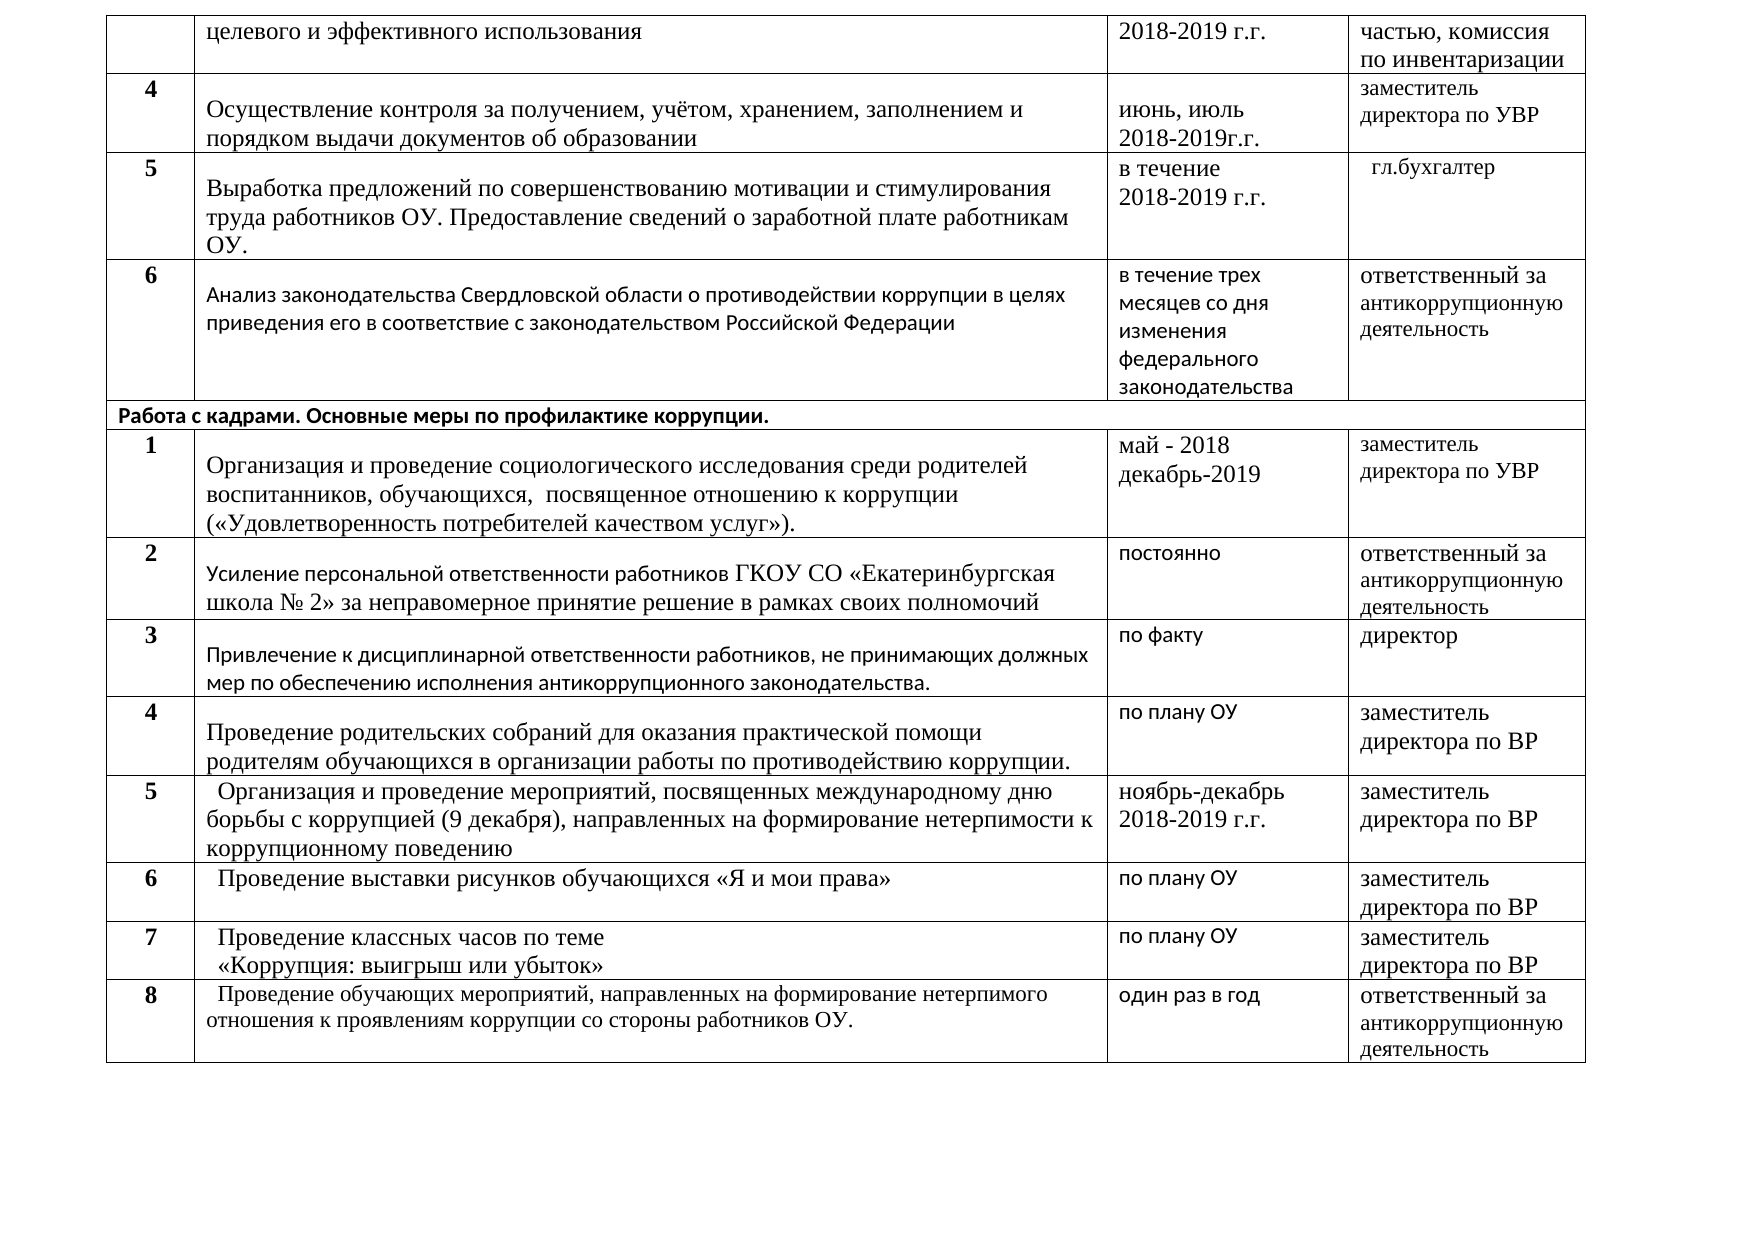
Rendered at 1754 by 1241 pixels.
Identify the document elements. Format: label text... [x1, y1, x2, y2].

table_cell ответственный за антикоррупционную деятельность [1349, 260, 1585, 400]
table_cell постоянно [1108, 538, 1348, 619]
table_cell в течение 2018-2019 г.г. [1108, 153, 1348, 259]
table_cell 6 [107, 260, 194, 400]
table_cell по факту [1108, 620, 1348, 696]
table_cell 4 [107, 74, 194, 152]
table_cell 3 [107, 620, 194, 696]
table_cell 1 [107, 430, 194, 537]
table_cell 3 [107, 16, 194, 73]
table_cell июнь, июль 2018-2019г.г. [1108, 74, 1348, 152]
table_cell Привлечение к дисциплинарной ответственности работников, не принимающих должных мер по обеспечению исполнения антикоррупционного законодательства. [195, 620, 1107, 696]
table_cell ответственный за антикоррупционную деятельность [1349, 980, 1585, 1062]
table_cell Проведение обучающих мероприятий, направленных на формирование нетерпимого отношения к проявлениям коррупции со стороны работников ОУ. [195, 980, 1107, 1062]
table_cell заместитель директора по ВР [1349, 776, 1585, 862]
table_cell заместитель директора по УВР [1349, 74, 1585, 152]
table_cell заместитель директора по ВР [1349, 697, 1585, 775]
table_cell ответственный за антикоррупционную деятельность [1349, 538, 1585, 619]
table_cell 4 [107, 697, 194, 775]
table_cell один раз в год [1108, 980, 1348, 1062]
table_cell Проведение классных часов по теме «Коррупция: выигрыш или убыток» [195, 922, 1107, 979]
table_cell по плану ОУ [1108, 922, 1348, 979]
table_cell Выработка предложений по совершенствованию мотивации и стимулирования труда работников ОУ. Предоставление сведений о заработной плате работникам ОУ. [195, 153, 1107, 259]
table_cell 5 [107, 153, 194, 259]
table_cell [1349, 16, 1585, 73]
table_cell 7 [107, 922, 194, 979]
table_cell гл.бухгалтер [1349, 153, 1585, 259]
table_cell 5 [107, 776, 194, 862]
table_cell заместитель директора по ВР [1349, 863, 1585, 921]
table_cell Усиление персональной ответственности работников ГКОУ СО «Екатеринбургская школа № 2» за неправомерное принятие решение в рамках своих полномочий [195, 538, 1107, 619]
table_cell Организация и проведение мероприятий, посвященных международному дню борьбы с коррупцией (9 декабря), направленных на формирование нетерпимости к коррупционному поведению [195, 776, 1107, 862]
table_cell заместитель директора по УВР [1349, 430, 1585, 537]
table_cell в течение трех месяцев со дня изменения федерального законодательства [1108, 260, 1348, 400]
table_cell Организация и проведение социологического исследования среди родителей воспитанников, обучающихся, посвященное отношению к коррупции («Удовлетворенность потребителей качеством услуг»). [195, 430, 1107, 537]
table_cell 8 [107, 980, 194, 1062]
table_cell по плану ОУ [1108, 697, 1348, 775]
table_cell заместитель директора по ВР [1349, 922, 1585, 979]
table_cell директор [1349, 620, 1585, 696]
table_cell Проведение родительских собраний для оказания практической помощи родителям обучающихся в организации работы по противодействию коррупции. [195, 697, 1107, 775]
table_cell 2 [107, 538, 194, 619]
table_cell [1108, 16, 1348, 73]
table_cell Проведение выставки рисунков обучающихся «Я и мои права» [195, 863, 1107, 921]
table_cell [195, 16, 1107, 73]
table_cell май - 2018 декабрь-2019 [1108, 430, 1348, 537]
table_cell Анализ законодательства Свердловской области о противодействии коррупции в целях приведения его в соответствие с законодательством Российской Федерации [195, 260, 1107, 400]
table_cell 6 [107, 863, 194, 921]
table_cell ноябрь-декабрь 2018-2019 г.г. [1108, 776, 1348, 862]
table_cell Осуществление контроля за получением, учётом, хранением, заполнением и порядком выдачи документов об образовании [195, 74, 1107, 152]
table_cell по плану ОУ [1108, 863, 1348, 921]
table_cell Работа с кадрами. Основные меры по профилактике коррупции. [107, 401, 1585, 429]
